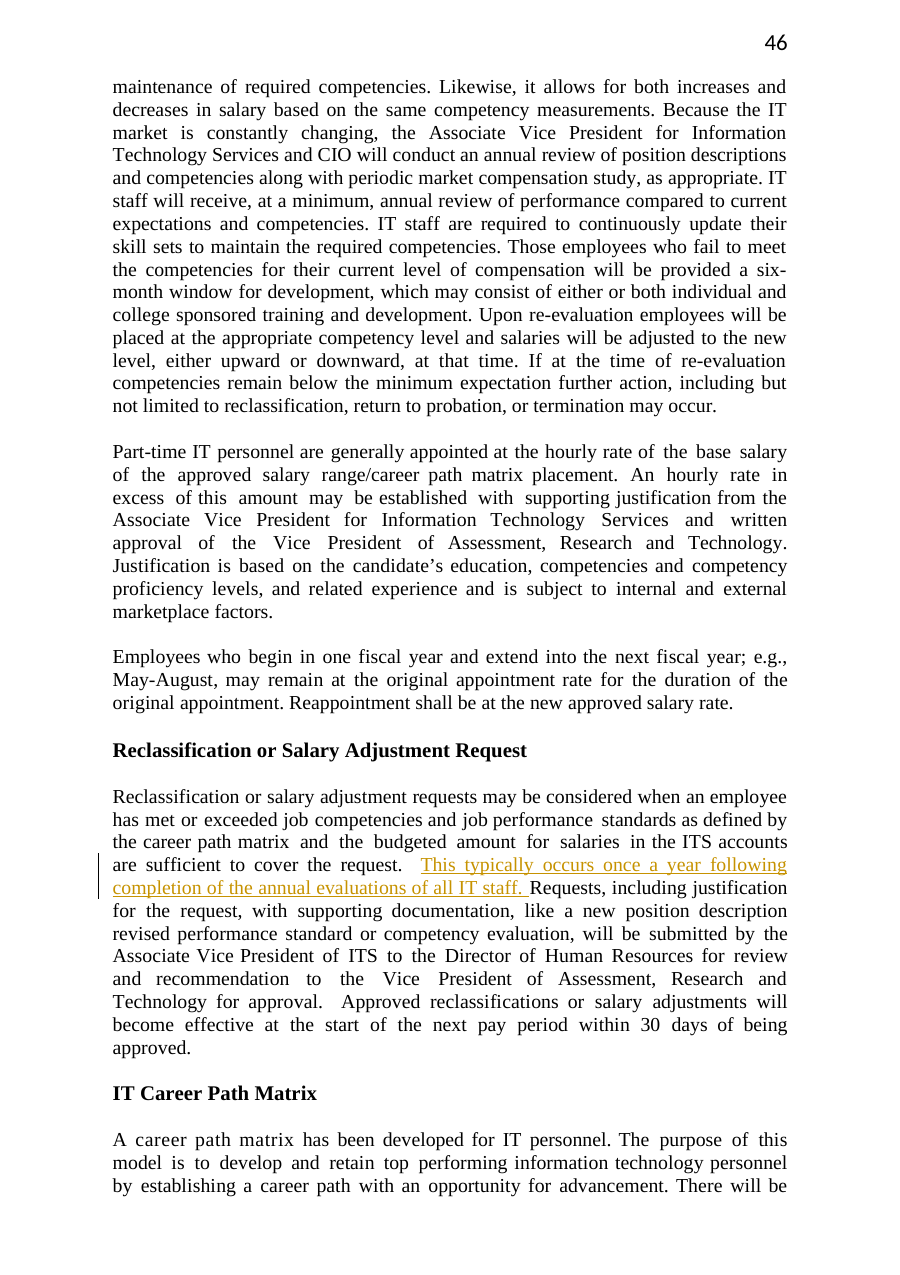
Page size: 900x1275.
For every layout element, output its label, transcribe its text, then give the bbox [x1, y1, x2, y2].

text Reclassification or Salary Adjustment Request [112, 738, 787, 762]
text Employees who begin in one fiscal year and extend into the next fiscal year; e.g., May-August, may remain at the original appointment rate for the duration of the original appointment. Reappointment shall be at the new approved salary rate. [112, 645, 787, 714]
text Reclassification or salary adjustment requests may be considered when an employee has met or exceeded job competencies and job performance standards as defined by the career path matrix and the budgeted amount for salaries in the ITS accounts are sufficient to cover the request. Requests, including justification for the request, with supporting documentation, like a new position description revised performance standard or competency evaluation, will be submitted by the Associate Vice President of ITS to the Director of Human Resources for review and recommendation to the Vice President of Assessment, Research and Technology for approval. Approved reclassifications or salary adjustments will become effective at the start of the next pay period within 30 days of being approved. [112, 785, 787, 1058]
text IT Career Path Matrix [112, 1081, 787, 1105]
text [112, 1128, 787, 1197]
text Part-time IT personnel are generally appointed at the hourly rate of the base salary of the approved salary range/career path matrix placement. An hourly rate in excess of this amount may be established with supporting justification from the Associate Vice President for Information Technology Services and written approval of the Vice President of Assessment, Research and Technology. Justification is based on the candidate’s education, competencies and competency proficiency levels, and related experience and is subject to internal and external marketplace factors. [112, 440, 787, 622]
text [112, 75, 787, 417]
